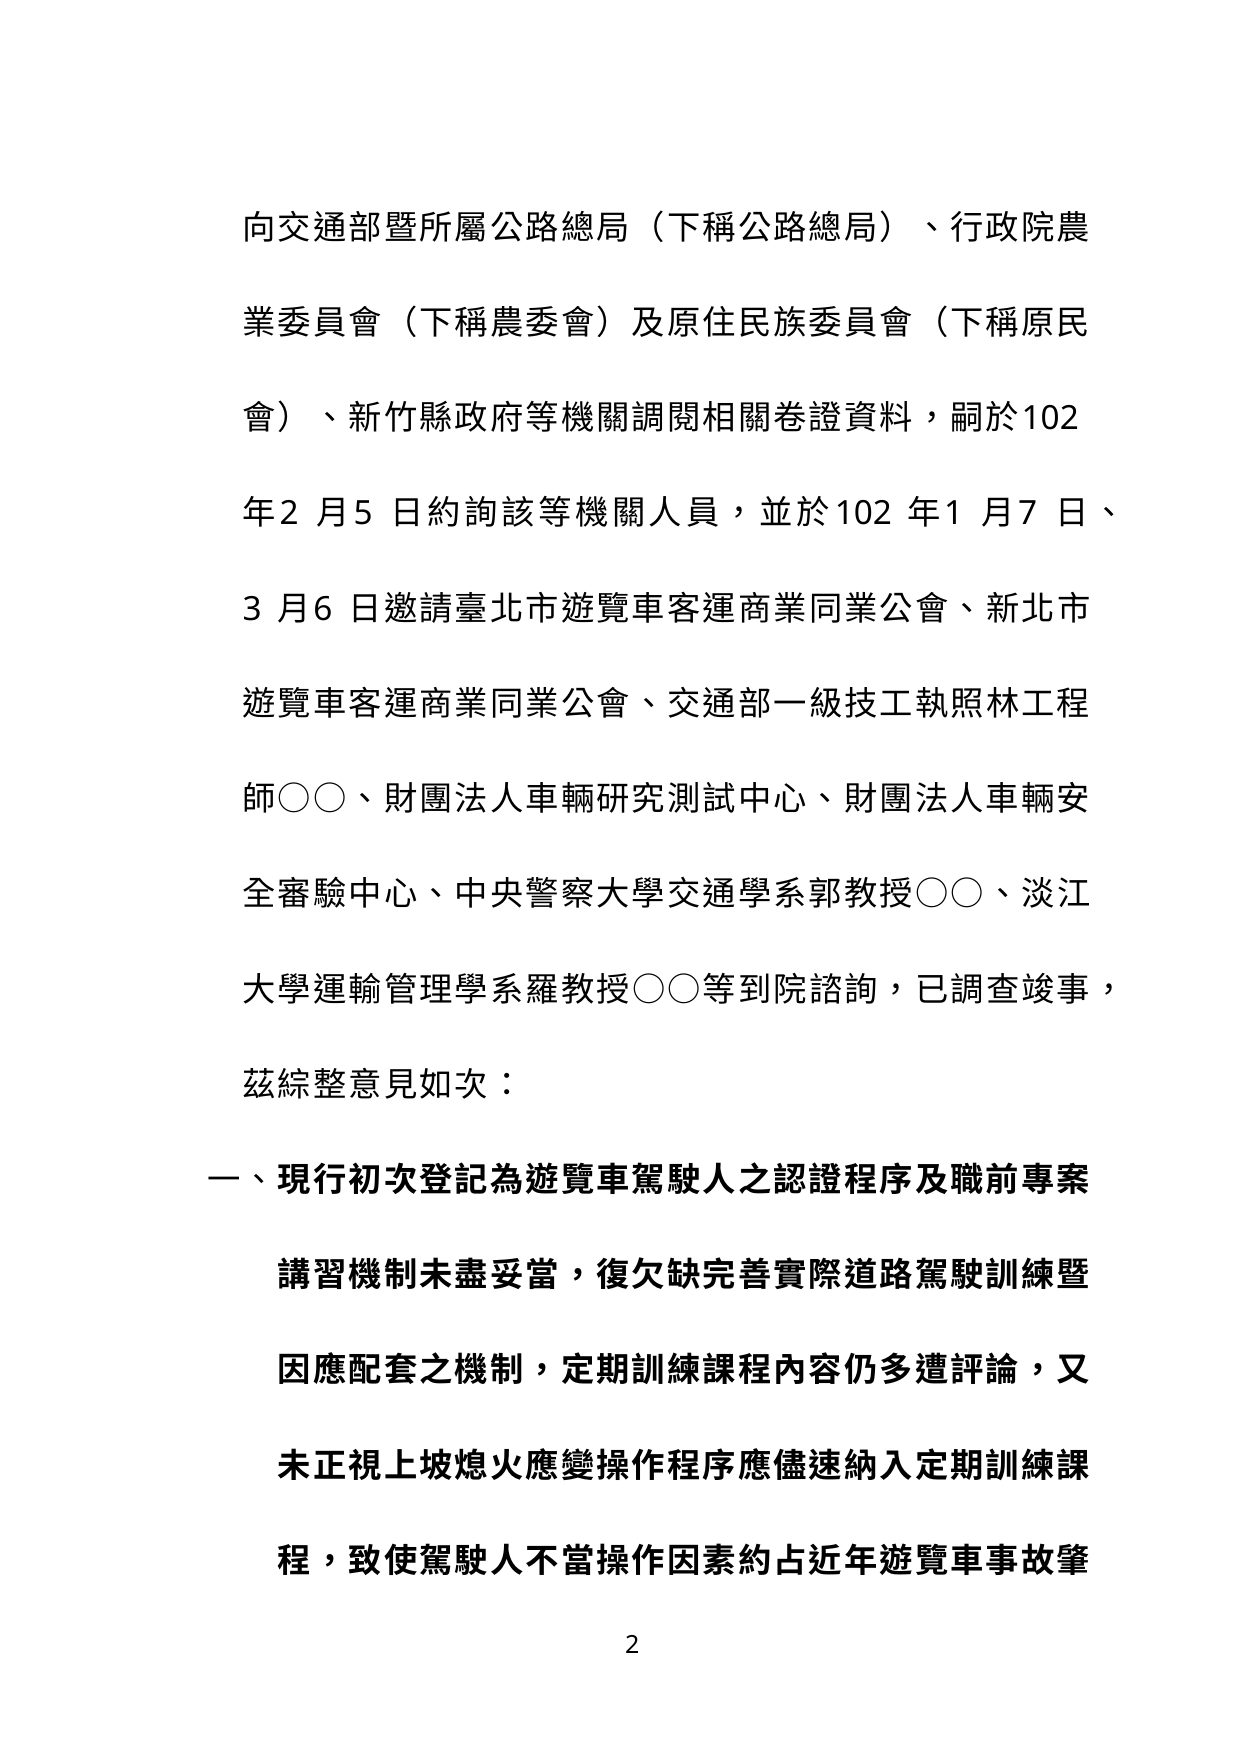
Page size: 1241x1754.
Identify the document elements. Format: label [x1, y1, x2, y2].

text [242, 177, 1092, 1129]
subtitle [207, 1129, 1092, 1605]
